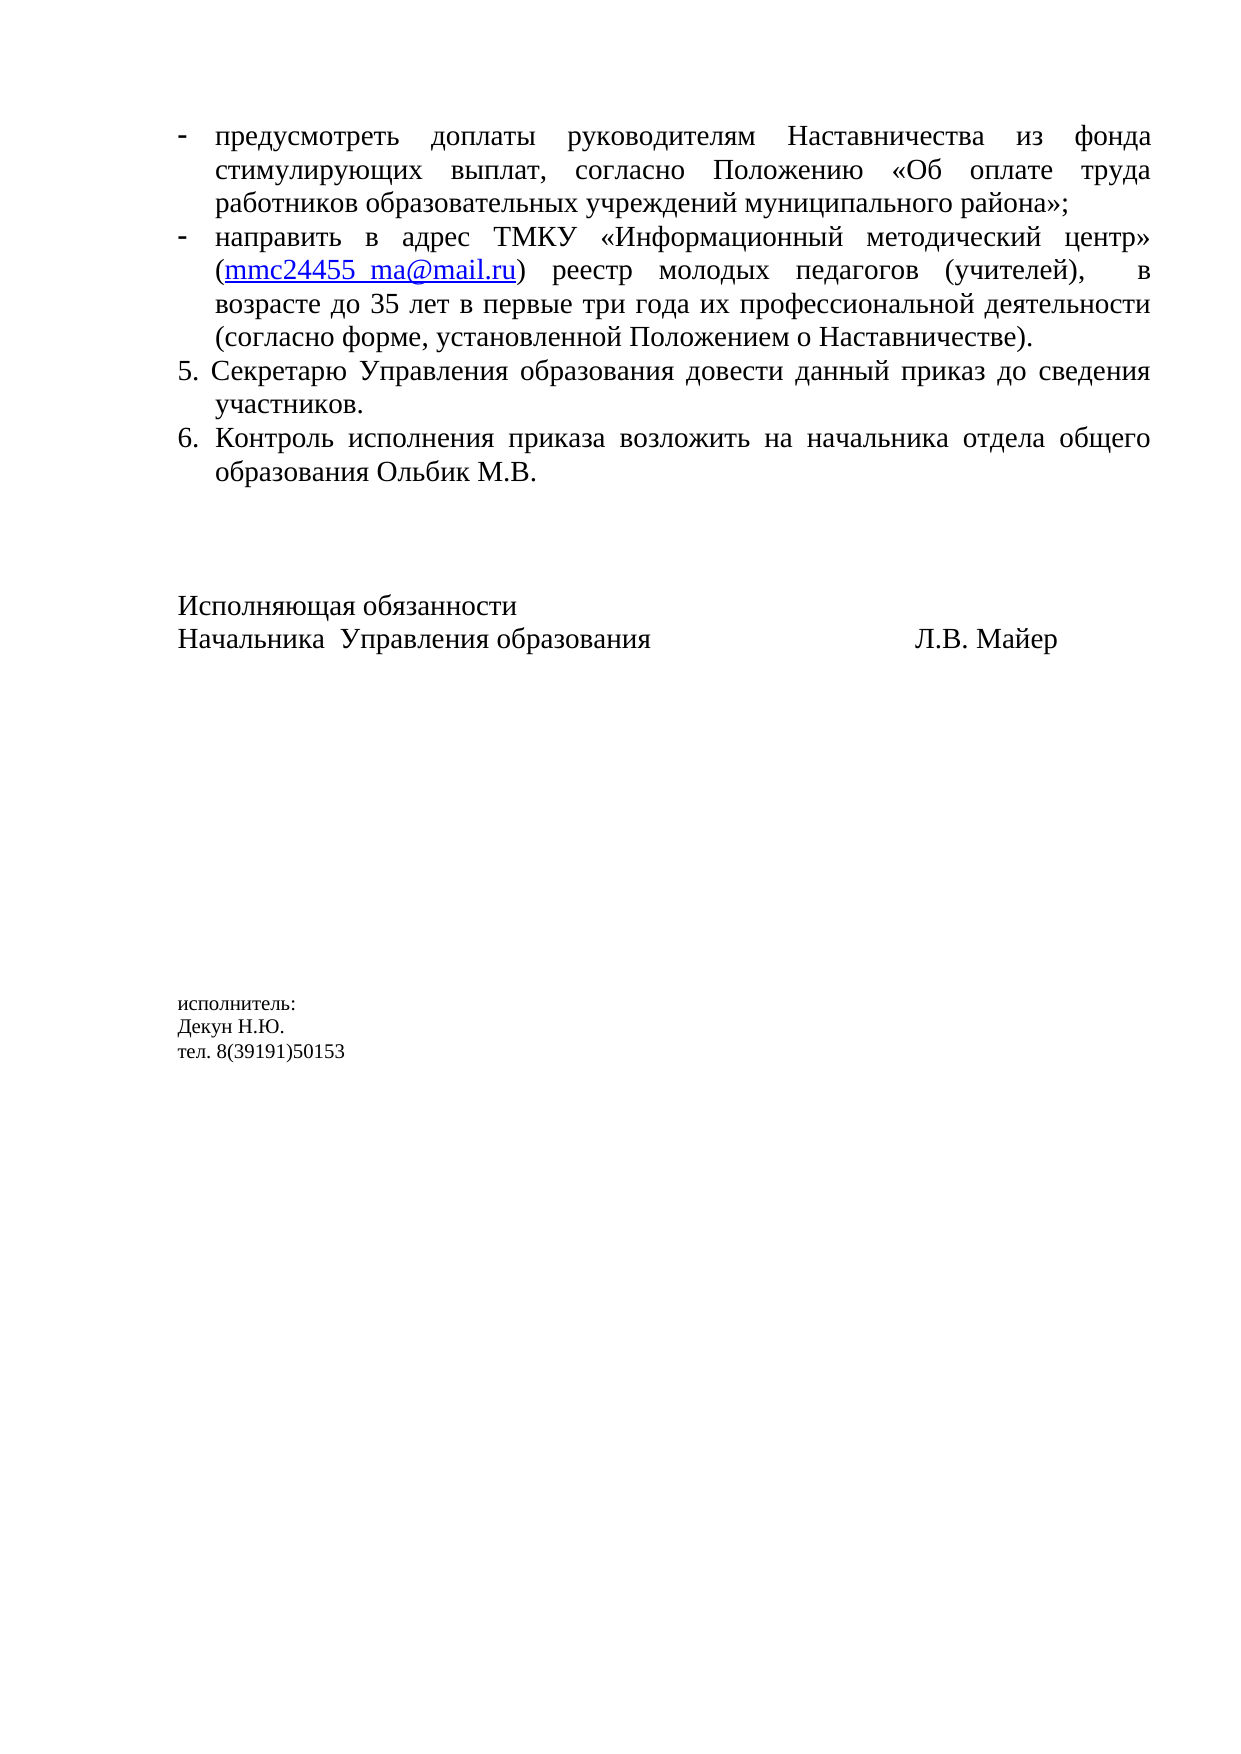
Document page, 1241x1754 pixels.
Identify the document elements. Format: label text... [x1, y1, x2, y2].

list 6. Контроль исполнения приказа возложить на начальника отдела общего образования Ольбик М.В. [177, 420, 1152, 487]
text Начальника Управления образования Л.В. Майер [177, 621, 1152, 655]
text Декун Н.Ю. [177, 1014, 1152, 1038]
text исполнитель: [177, 990, 1152, 1014]
list предусмотреть доплаты руководителям Наставничества из фонда стимулирующих выплат, согласно Положению «Об оплате труда работников образовательных учреждений муниципального района»; [177, 118, 1152, 219]
list направить в адрес ТМКУ «Информационный методический центр» (mmc24455_ma@mail.ru) реестр молодых педагогов (учителей), в возрасте до 35 лет в первые три года их профессиональной деятельности (согласно форме, установленной Положением о Наставничестве). [177, 219, 1152, 353]
list 5. Секретарю Управления образования довести данный приказ до сведения участников. [177, 353, 1152, 420]
text тел. 8(39191)50153 [177, 1038, 1152, 1063]
text Исполняющая обязанности [177, 588, 1152, 621]
